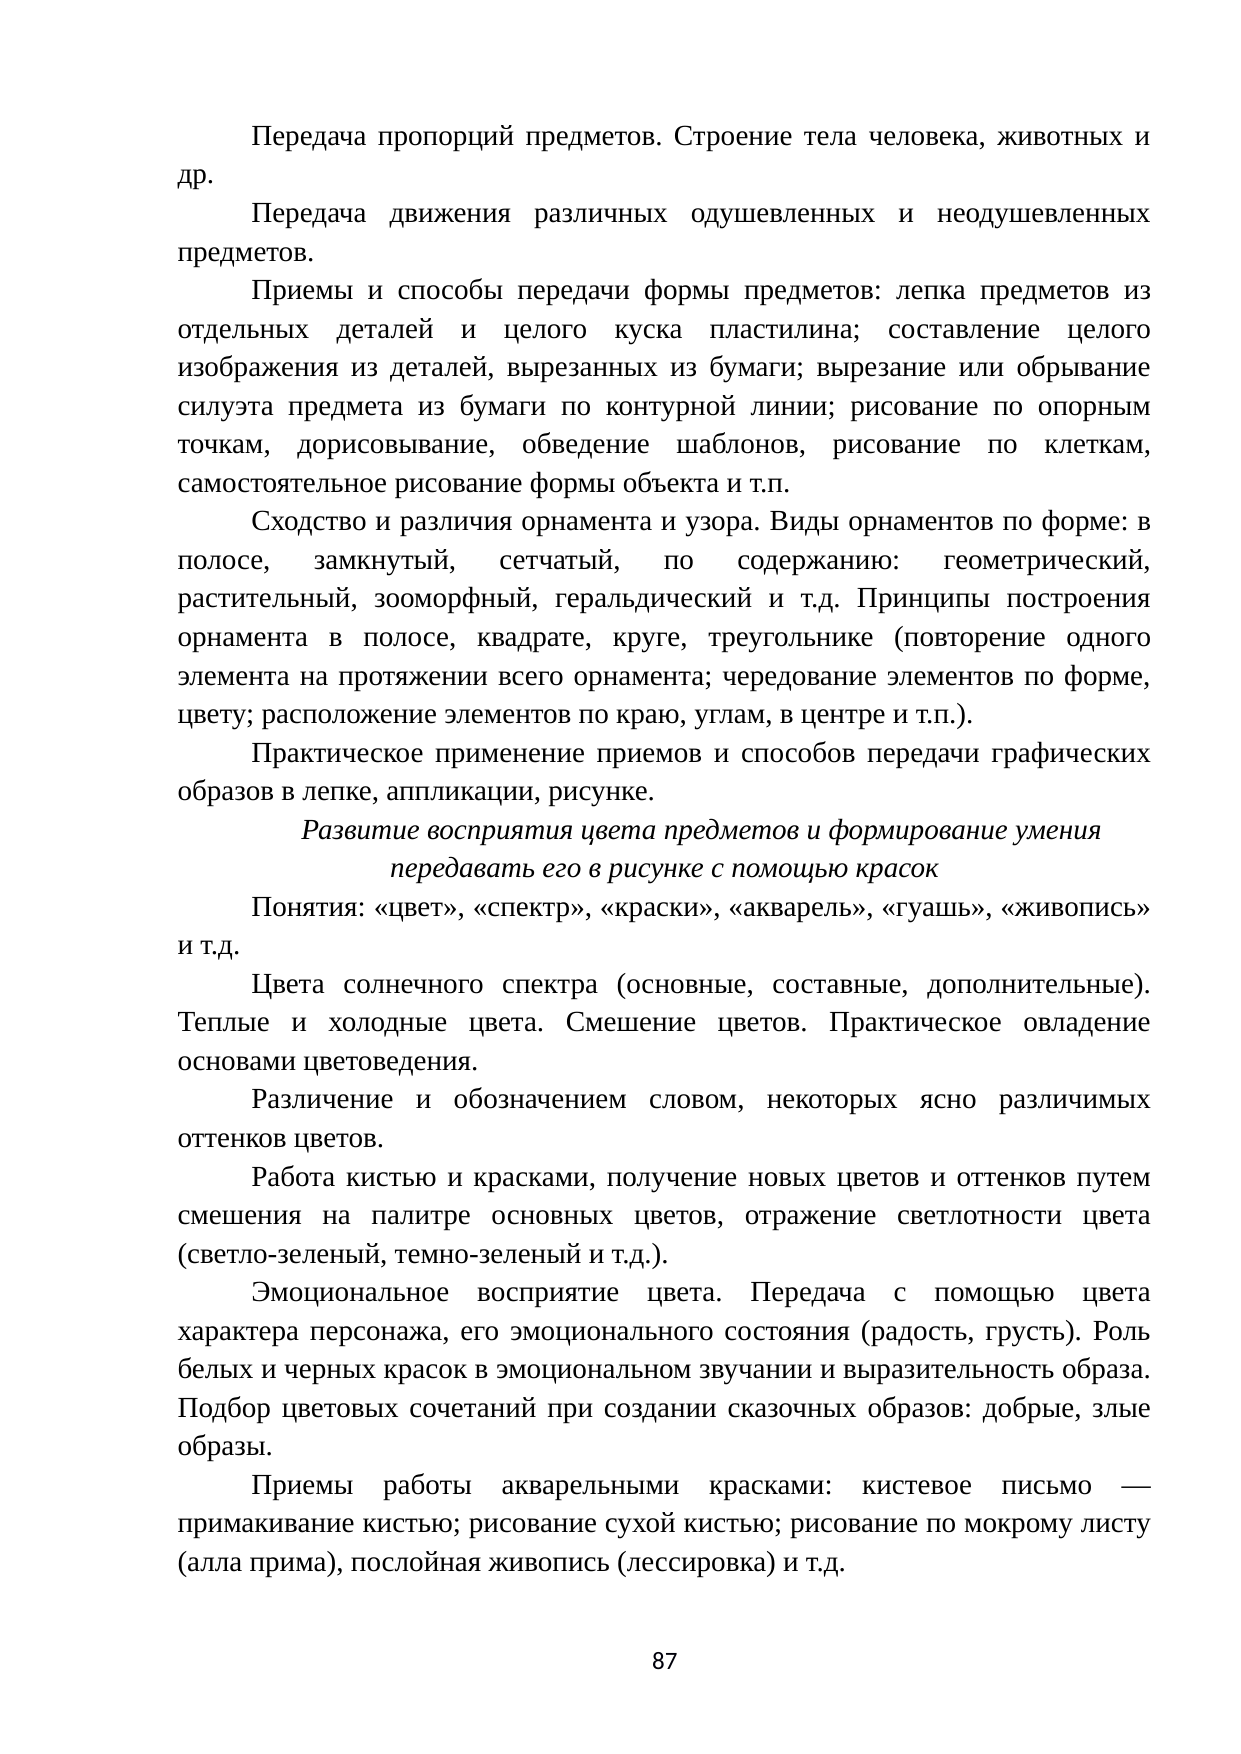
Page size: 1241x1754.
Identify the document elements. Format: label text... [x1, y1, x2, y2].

text Различение и обозначением словом, некоторых ясно различимых оттенков цветов. [177, 1082, 1152, 1154]
text Работа кистью и красками, получение новых цветов и оттенков путем смешения на палитре основных цветов, отражение светлотности цвета (светло-зеленый, темно-зеленый и т.д.). [177, 1159, 1152, 1269]
text Передача пропорций предметов. Строение тела человека, животных и др. [177, 118, 1152, 190]
text Приемы и способы передачи формы предметов: лепка предметов из отдельных деталей и целого куска пластилина; составление целого изображения из деталей, вырезанных из бумаги; вырезание или обрывание силуэта предмета из бумаги по контурной линии; рисование по опорным точкам, дорисовывание, обведение шаблонов, рисование по клеткам, самостоятельное рисование формы объекта и т.п. [177, 272, 1152, 498]
text Практическое применение приемов и способов передачи графических образов в лепке, аппликации, рисунке. [177, 735, 1152, 807]
text Передача движения различных одушевленных и неодушевленных предметов. [177, 195, 1152, 267]
text Приемы работы акварельными красками: кистевое письмо ― примакивание кистью; рисование сухой кистью; рисование по мокрому листу (алла прима), послойная живопись (лессировка) и т.д. [177, 1467, 1152, 1506]
list Цвета солнечного спектра (основные, составные, дополнительные). Теплые и холодные цвета. Смешение цветов. Практическое овладение основами цветоведения. [177, 966, 1152, 1077]
text Эмоциональное восприятие цвета. Передача с помощью цвета характера персонажа, его эмоционального состояния (радость, грусть). Роль белых и черных красок в эмоциональном звучании и выразительность образа. Подбор цветовых сочетаний при создании сказочных образов: добрые, злые образы. [177, 1274, 1152, 1462]
text Развитие восприятия цвета предметов и формирование умения передавать его в рисунке с помощью красок [177, 812, 1152, 884]
text Приемы работы акварельными красками: кистевое письмо ― примакивание кистью; рисование сухой кистью; рисование по мокрому листу (алла прима), послойная живопись (лессировка) и т.д. [177, 1539, 1152, 1578]
list Понятия: «цвет», «спектр», «краски», «акварель», «гуашь», «живопись» и т.д. [177, 889, 1152, 961]
list Сходство и различия орнамента и узора. Виды орнаментов по форме: в полосе, замкнутый, сетчатый, по содержанию: геометрический, растительный, зооморфный, геральдический и т.д. Принципы построения орнамента в полосе, квадрате, круге, треугольнике (повторение одного элемента на протяжении всего орнамента; чередование элементов по форме, цвету; расположение элементов по краю, углам, в центре и т.п.). [177, 503, 1152, 730]
